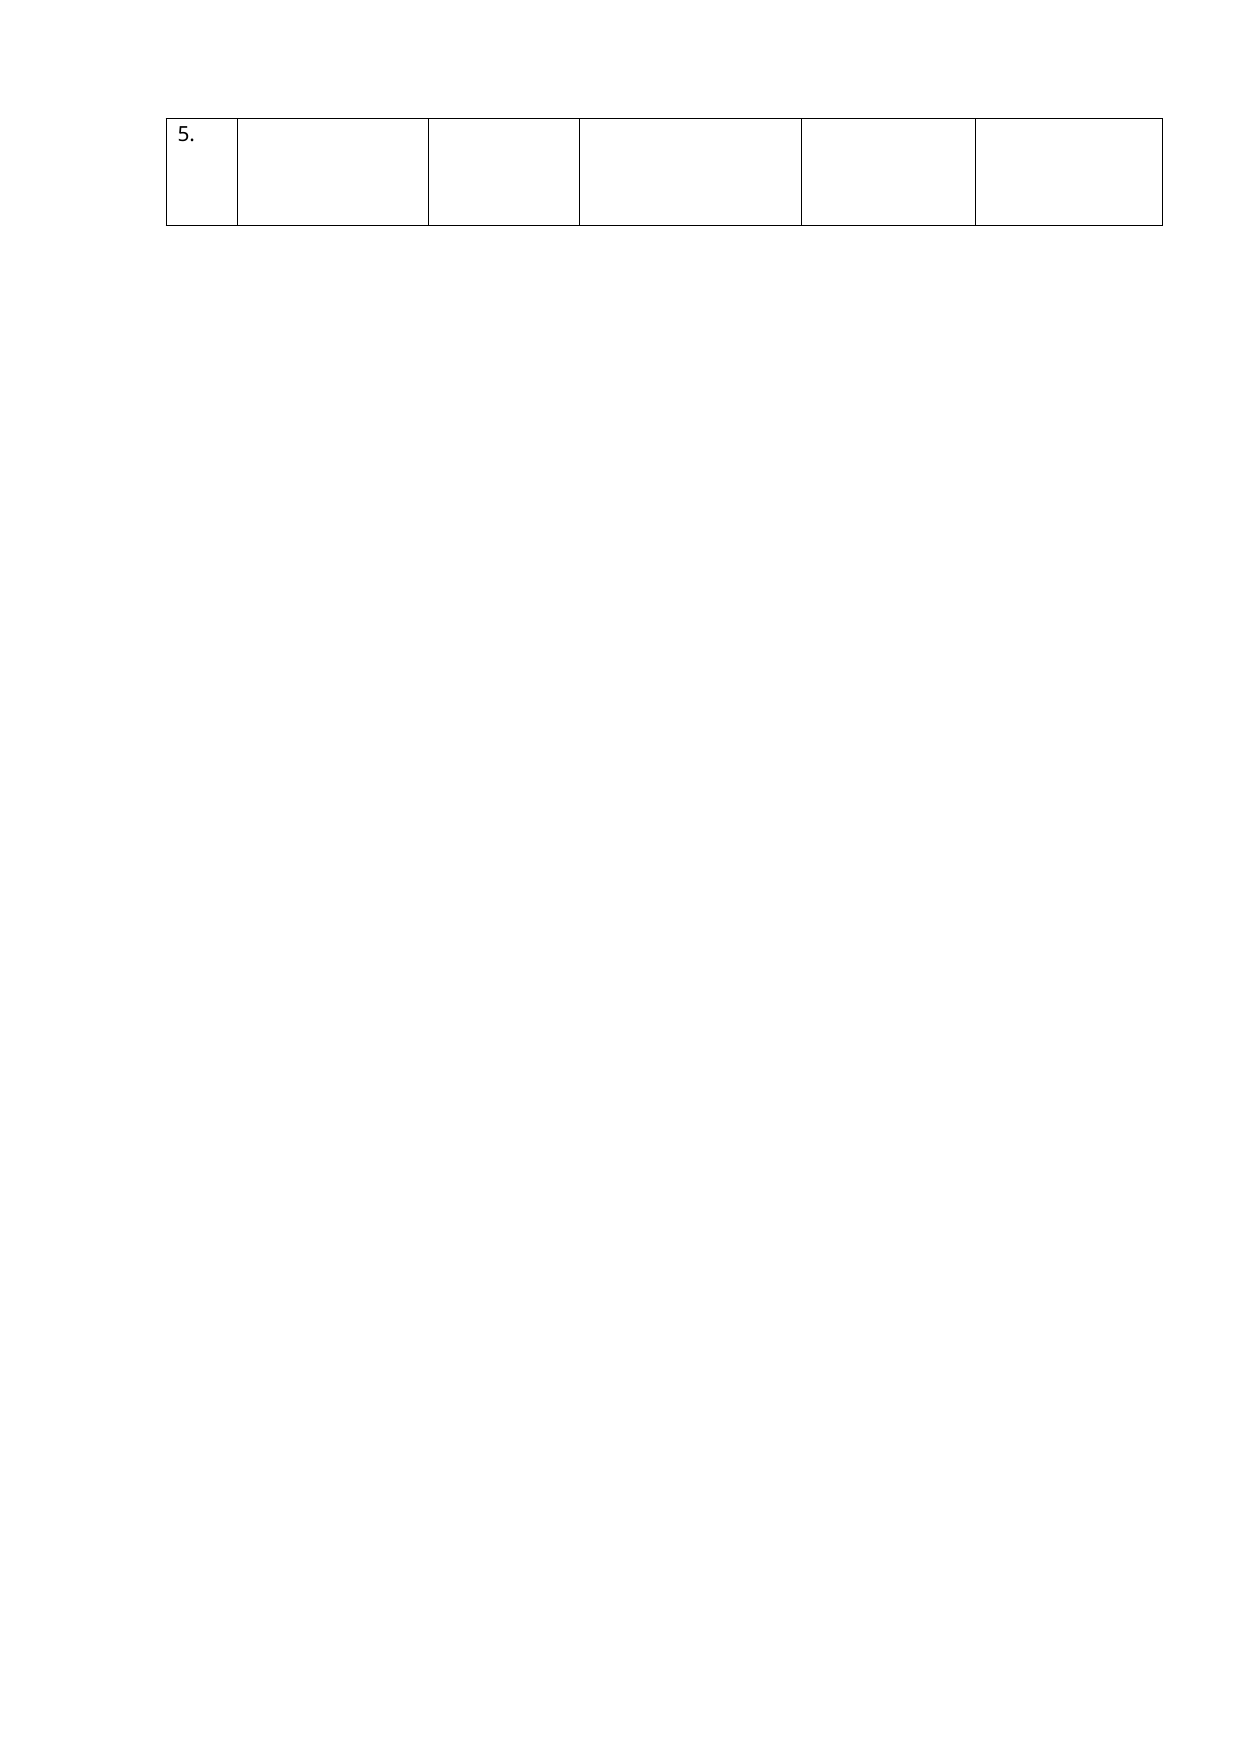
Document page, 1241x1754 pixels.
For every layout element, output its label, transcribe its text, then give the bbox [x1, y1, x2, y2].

table_cell [429, 119, 579, 225]
table_cell 5. [167, 119, 237, 225]
table_cell [238, 119, 428, 225]
table_cell [976, 119, 1162, 225]
table_cell [802, 119, 975, 225]
table_cell [580, 119, 801, 225]
